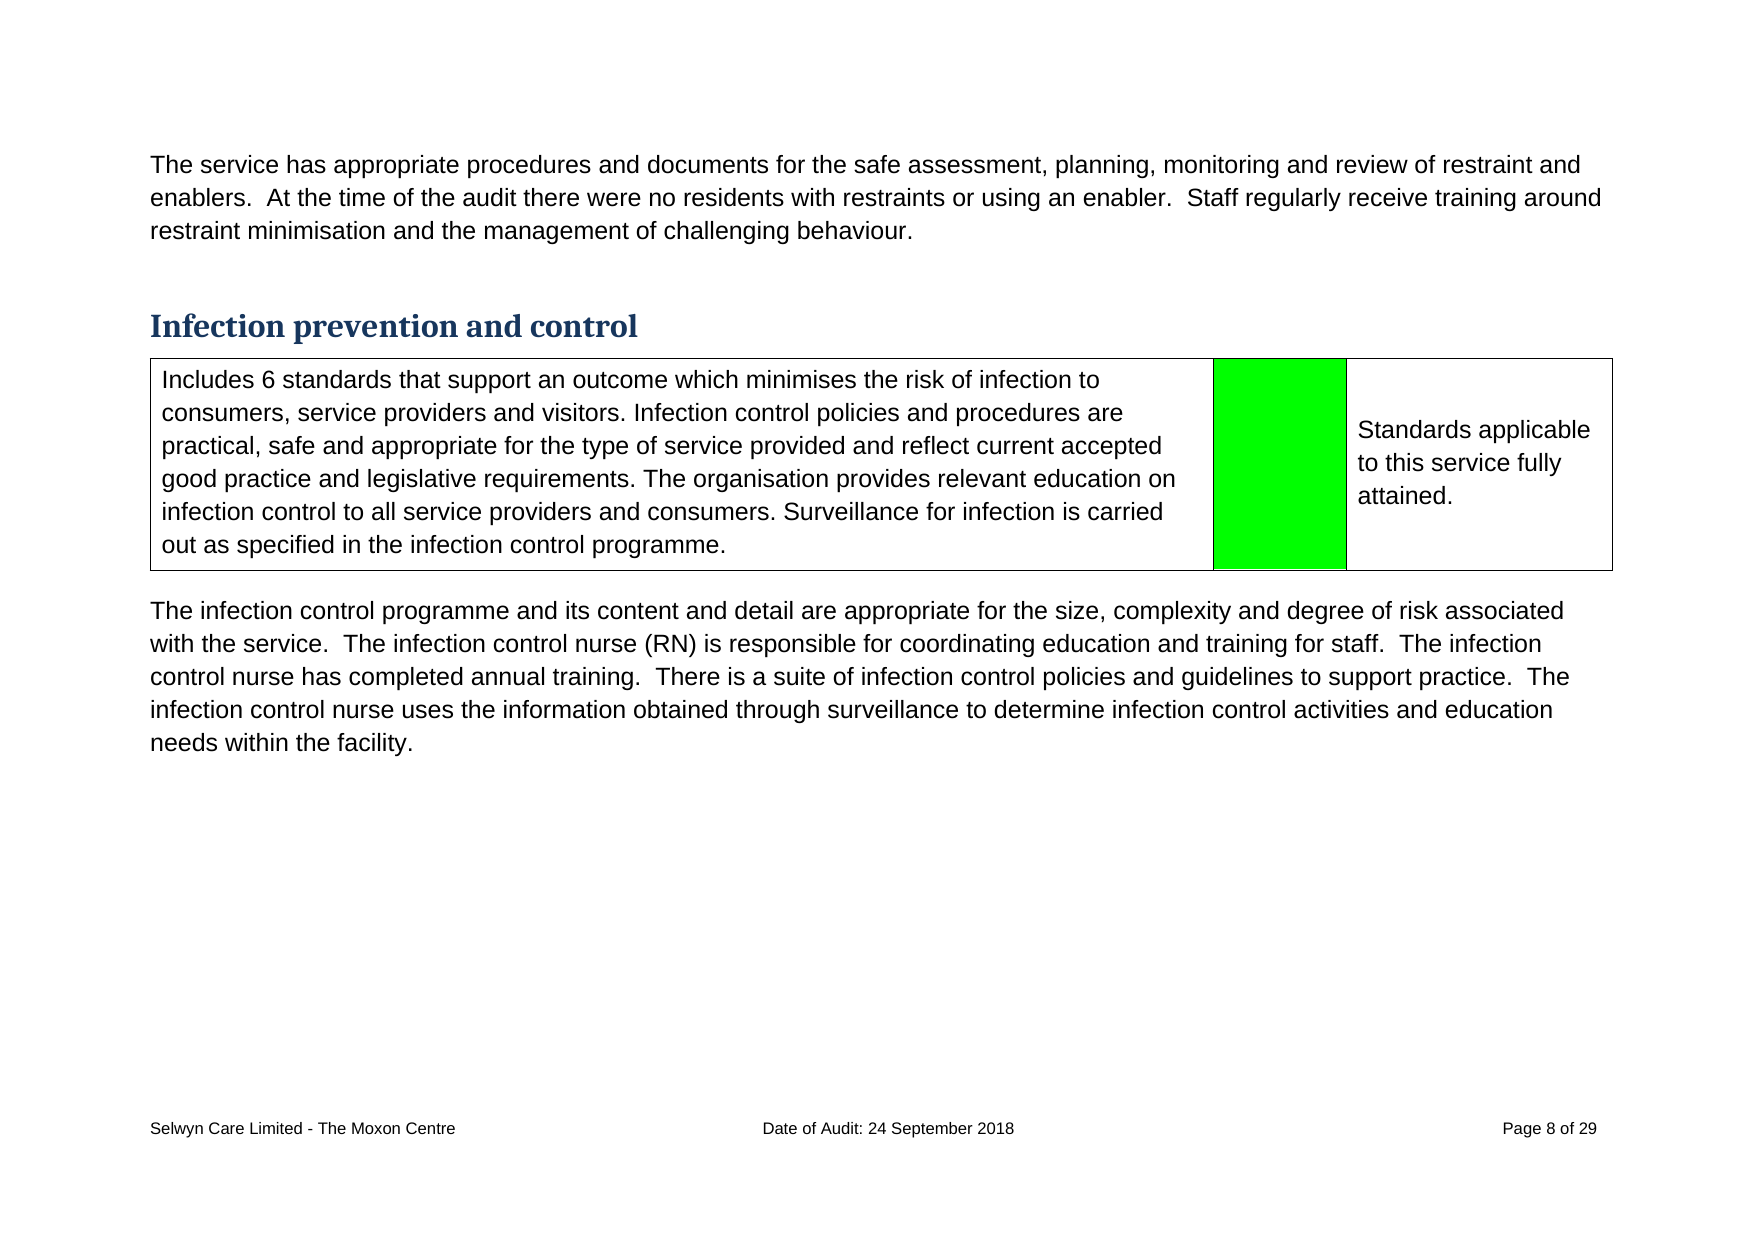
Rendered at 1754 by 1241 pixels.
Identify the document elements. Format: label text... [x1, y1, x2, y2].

subtitle Infection prevention and control [150, 307, 1604, 345]
text The infection control programme and its content and detail are appropriate for the size, complexity and degree of risk associated with the service. The infection control nurse (RN) is responsible for coordinating education and training for staff. The infection control nurse has completed annual training. There is a suite of infection control policies and guidelines to support practice. The infection control nurse uses the information obtained through surveillance to determine infection control activities and education needs within the facility. [150, 596, 1604, 756]
table_header Standards applicable to this service fully attained. [1347, 359, 1612, 569]
table_header Includes 6 standards that support an outcome which minimises the risk of infection to consumers, service providers and visitors. Infection control policies and procedures are practical, safe and appropriate for the type of service provided and reflect current accepted good practice and legislative requirements. The organisation provides relevant education on infection control to all service providers and consumers. Surveillance for infection is carried out as specified in the infection control programme. [151, 359, 1213, 569]
table_header [1214, 359, 1346, 569]
text The service has appropriate procedures and documents for the safe assessment, planning, monitoring and review of restraint and enablers. At the time of the audit there were no residents with restraints or using an enabler. Staff regularly receive training around restraint minimisation and the management of challenging behaviour. [150, 150, 1604, 245]
